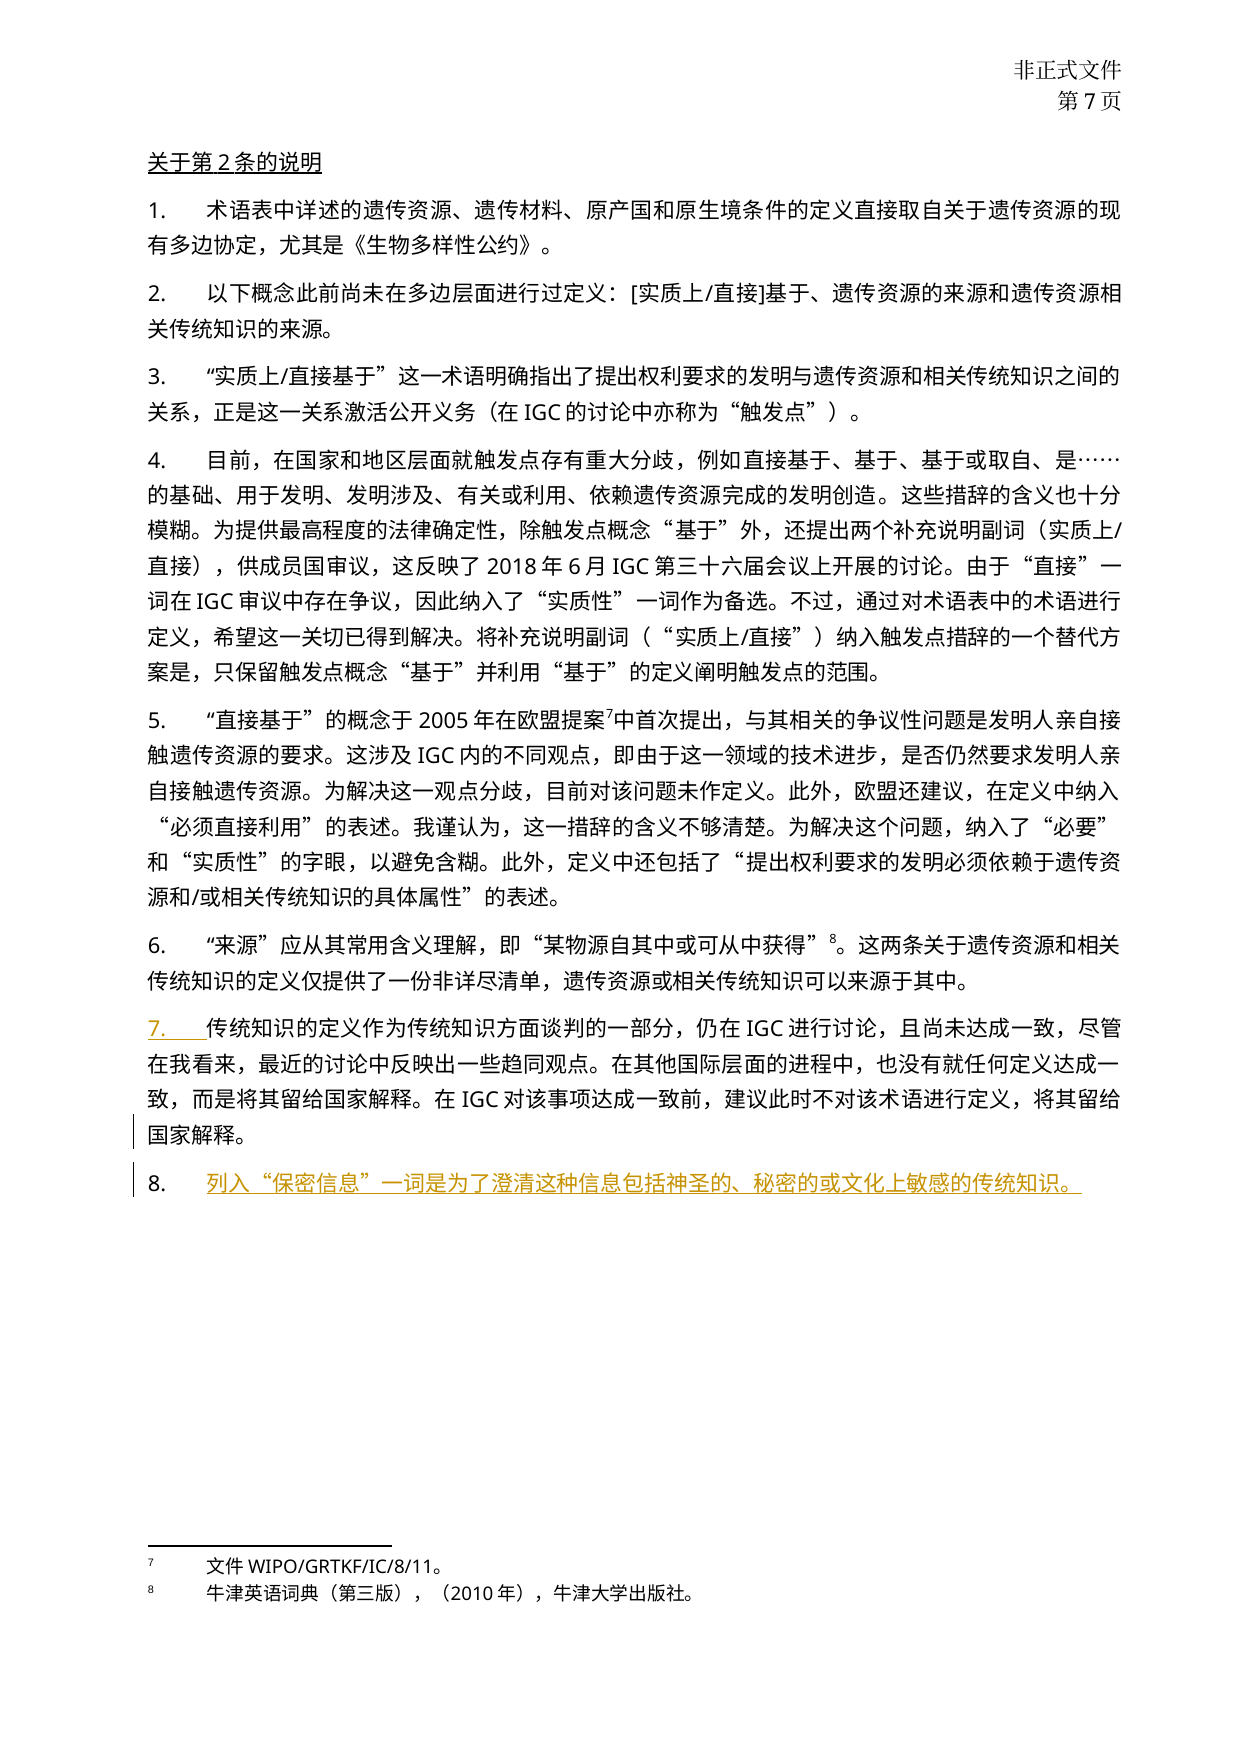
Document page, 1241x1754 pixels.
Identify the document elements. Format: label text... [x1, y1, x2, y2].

list 术语表中详述的遗传资源、遗传材料、原产国和原生境条件的定义直接取自关于遗传资源的现有多边协定，尤其是《生物多样性公约》。 [148, 189, 1122, 260]
text 关于第2条的说明 [148, 141, 1122, 177]
list 传统知识的定义作为传统知识方面谈判的一部分，仍在IGC进行讨论，且尚未达成一致，尽管在我看来，最近的讨论中反映出一些趋同观点。在其他国际层面的进程中，也没有就任何定义达成一致，而是将其留给国家解释。在IGC对该事项达成一致前，建议此时不对该术语进行定义，将其留给国家解释。 [148, 1008, 1122, 1149]
list “直接基于”的概念于2005年在欧盟提案中首次提出，与其相关的争议性问题是发明人亲自接触遗传资源的要求。这涉及IGC内的不同观点，即由于这一领域的技术进步，是否仍然要求发明人亲自接触遗传资源。为解决这一观点分歧，目前对该问题未作定义。此外，欧盟还建议，在定义中纳入“必须直接利用”的表述。我谨认为，这一措辞的含义不够清楚。为解决这个问题，纳入了“必要”和“实质性”的字眼，以避免含糊。此外，定义中还包括了“提出权利要求的发明必须依赖于遗传资源和/或相关传统知识的具体属性”的表述。 [148, 699, 1122, 912]
list “来源”应从其常用含义理解，即“某物源自其中或可从中获得”。这两条关于遗传资源和相关传统知识的定义仅提供了一份非详尽清单，遗传资源或相关传统知识可以来源于其中。 [148, 924, 1122, 995]
list 以下概念此前尚未在多边层面进行过定义：[实质上/直接]基于、遗传资源的来源和遗传资源相关传统知识的来源。 [148, 272, 1122, 343]
list 目前，在国家和地区层面就触发点存有重大分歧，例如直接基于、基于、基于或取自、是……的基础、用于发明、发明涉及、有关或利用、依赖遗传资源完成的发明创造。这些措辞的含义也十分模糊。为提供最高程度的法律确定性，除触发点概念“基于”外，还提出两个补充说明副词（实质上/直接），供成员国审议，这反映了2018年6月IGC第三十六届会议上开展的讨论。由于“直接”一词在IGC审议中存在争议，因此纳入了“实质性”一词作为备选。不过，通过对术语表中的术语进行定义，希望这一关切已得到解决。将补充说明副词（“实质上/直接”）纳入触发点措辞的一个替代方案是，只保留触发点概念“基于”并利用“基于”的定义阐明触发点的范围。 [148, 439, 1122, 687]
list “实质上/直接基于”这一术语明确指出了提出权利要求的发明与遗传资源和相关传统知识之间的关系，正是这一关系激活公开义务（在IGC的讨论中亦称为“触发点”）。 [148, 356, 1122, 427]
